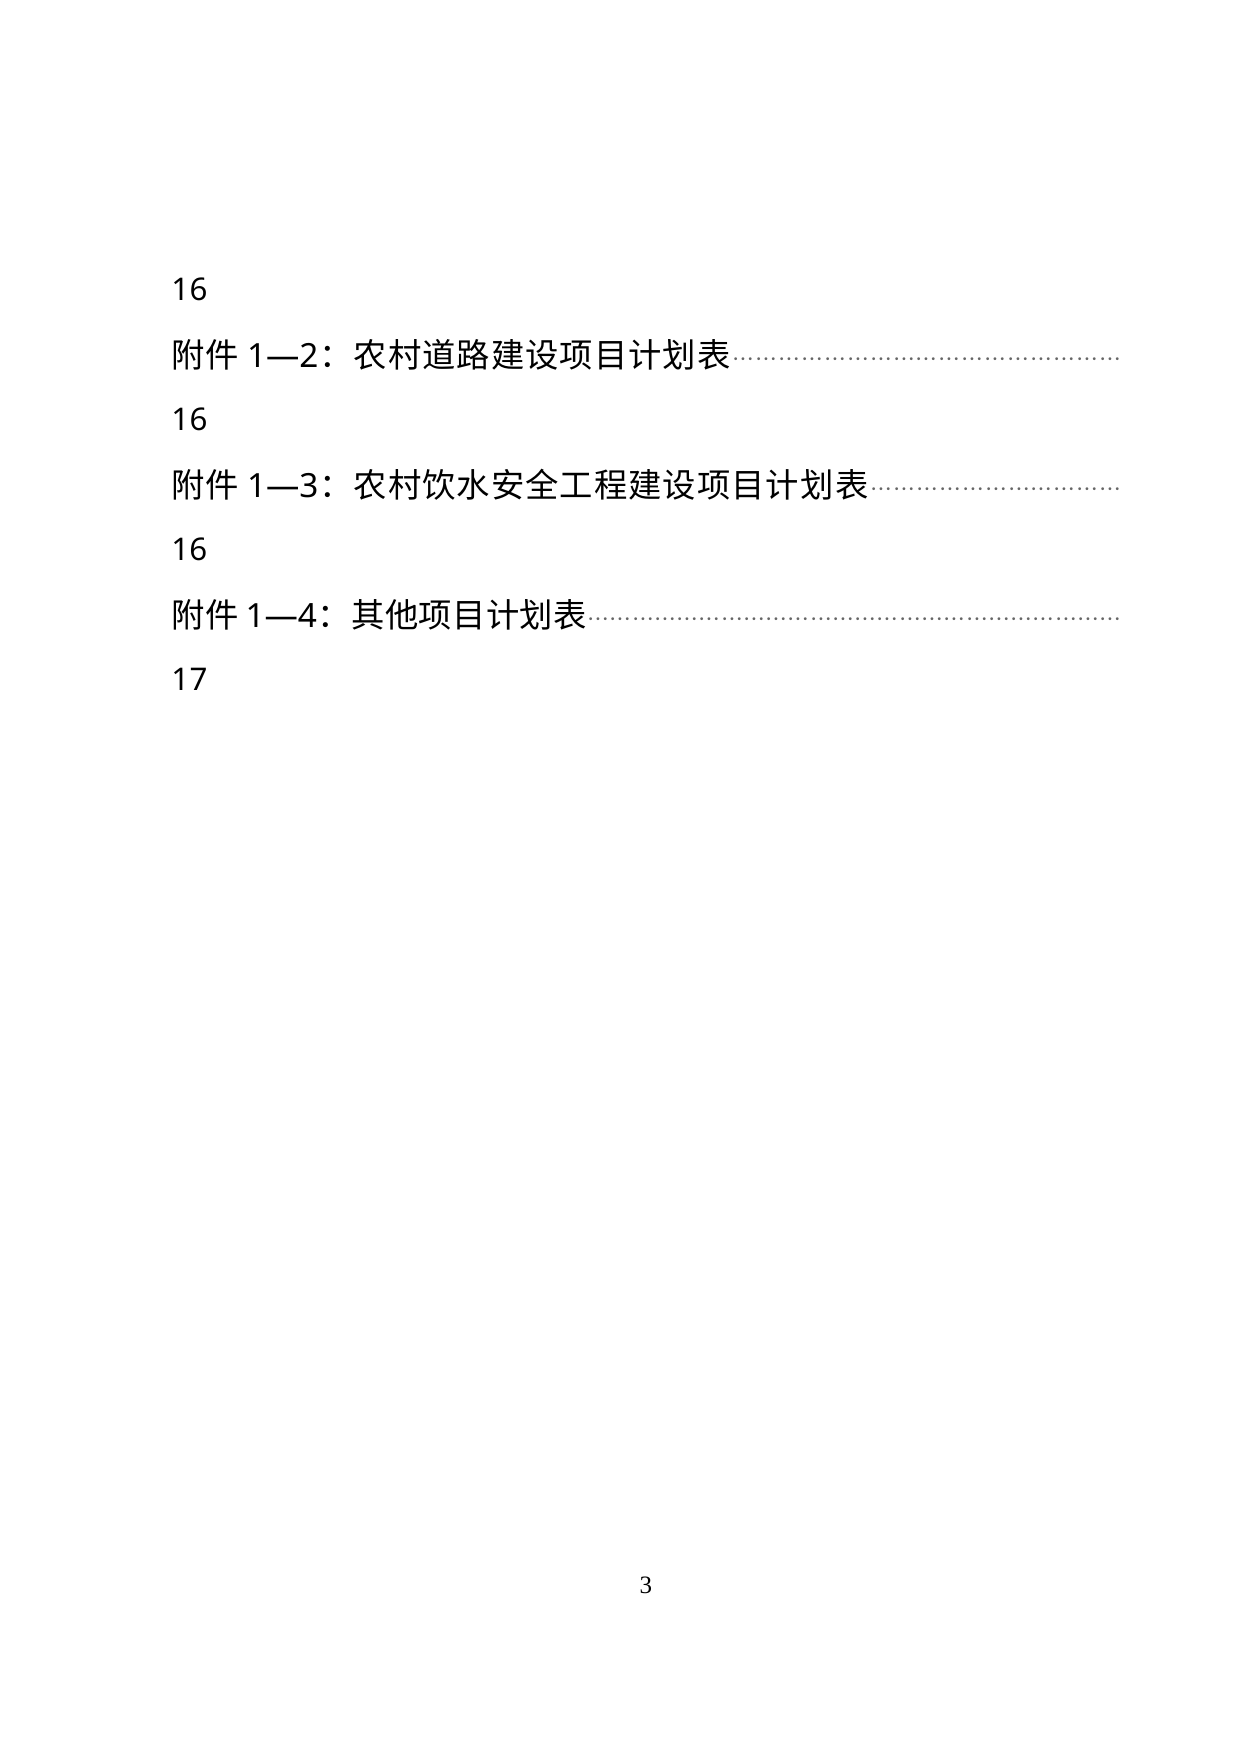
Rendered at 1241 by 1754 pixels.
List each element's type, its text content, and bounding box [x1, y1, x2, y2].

text 附件1—3：农村饮水安全工程建设项目计划表……………………………16 [171, 451, 1122, 581]
text 附件1—2：农村道路建设项目计划表……………………………………………16 [171, 321, 1122, 451]
text 附件1—4：其他项目计划表………………………………………………………………17 [171, 581, 1122, 711]
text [171, 256, 1122, 321]
